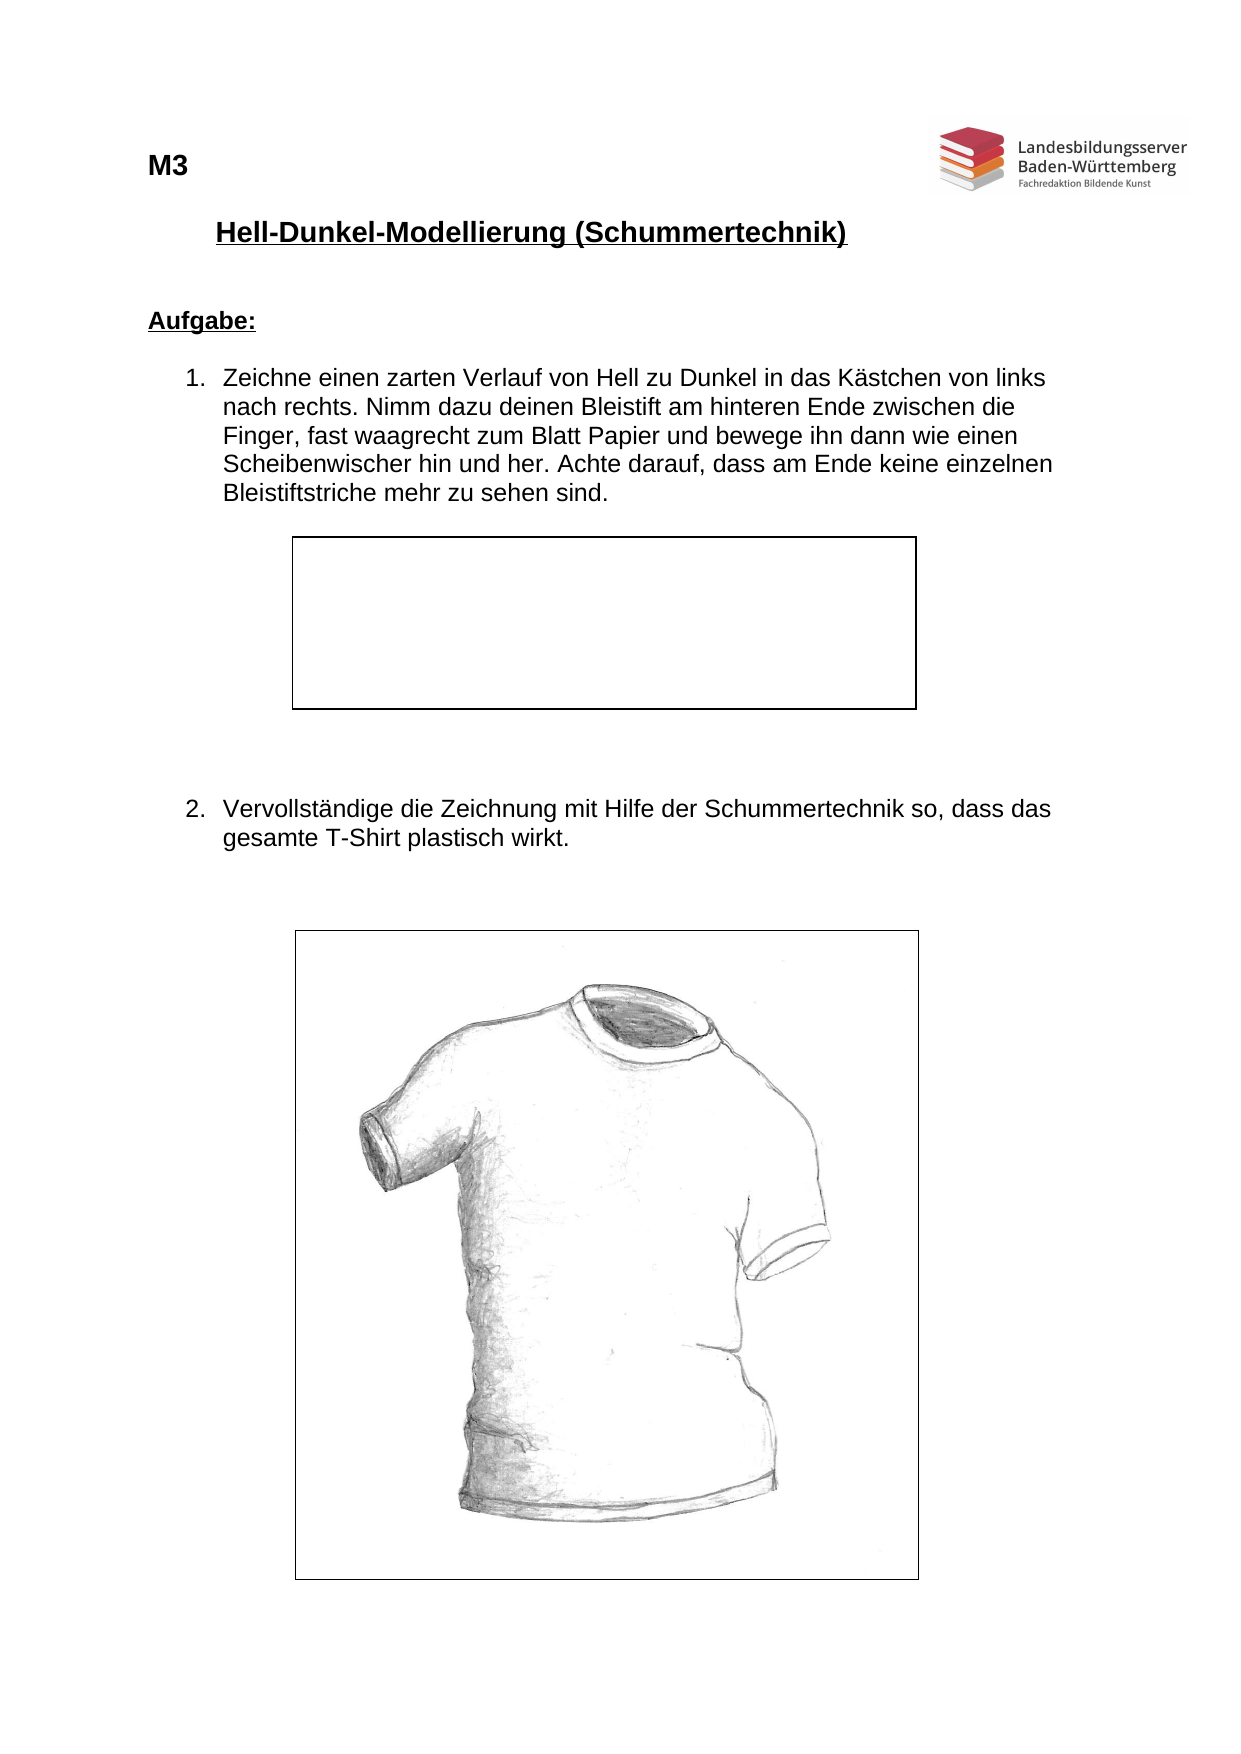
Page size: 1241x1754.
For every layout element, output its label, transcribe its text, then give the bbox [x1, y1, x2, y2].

text Aufgabe: [148, 306, 1093, 334]
list Vervollständige die Zeichnung mit Hilfe der Schummertechnik so, dass das gesamte T-Shirt plastisch wirkt. [185, 794, 1093, 852]
text M3 [148, 148, 929, 181]
picture [929, 116, 1189, 195]
text Hell-Dunkel-Modellierung (Schummertechnik) [148, 215, 1093, 248]
picture [296, 931, 918, 1579]
list Zeichne einen zarten Verlauf von Hell zu Dunkel in das Kästchen von links nach rechts. Nimm dazu deinen Bleistift am hinteren Ende zwischen die Finger, fast waagrecht zum Blatt Papier und bewege ihn dann wie einen Scheibenwischer hin und her. Achte darauf, dass am Ende keine einzelnen Bleistiftstriche mehr zu sehen sind. [185, 363, 1093, 507]
